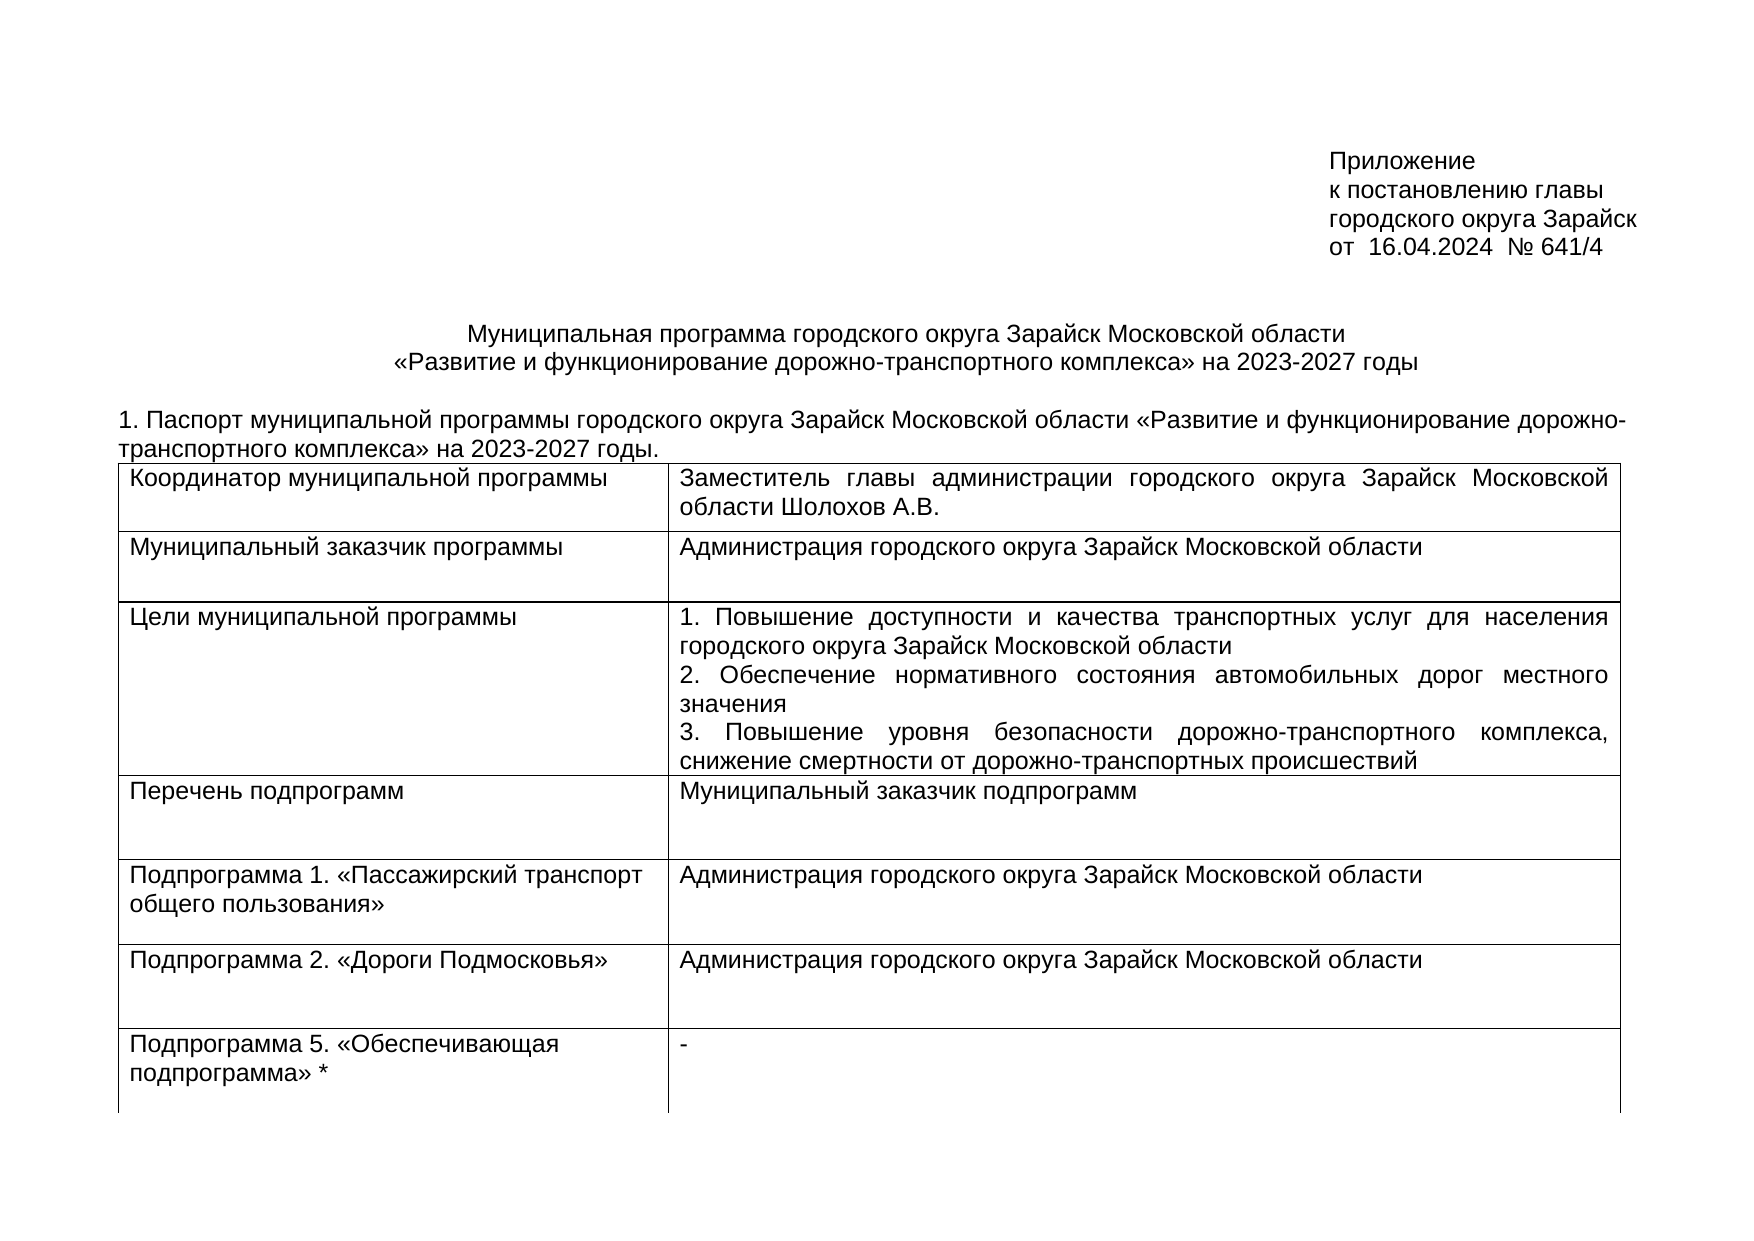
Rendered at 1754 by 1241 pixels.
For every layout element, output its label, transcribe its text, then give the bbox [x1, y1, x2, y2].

table_header Заместитель главы администрации городского округа Зарайск Московской области Шолохов А.В. [669, 464, 1620, 531]
table_header Координатор муниципальной программы [119, 464, 668, 531]
table_cell Цели муниципальной программы [119, 603, 668, 775]
title «Развитие и функционирование дорожно-транспортного комплекса» на 2023-2027 годы [118, 347, 1695, 376]
table_cell Подпрограмма 5. «Обеспечивающая подпрограмма» * [119, 1029, 668, 1112]
title Муниципальная программа городского округа Зарайск Московской области [118, 319, 1695, 347]
title к постановлению главы [1329, 175, 1695, 204]
title городского округа Зарайск [1329, 204, 1695, 232]
title Приложение [1329, 146, 1695, 175]
title 1. Паспорт муниципальной программы городского округа Зарайск Московской области «Развитие и функционирование дорожно-транспортного комплекса» на 2023-2027 годы. [118, 405, 1695, 462]
table_cell Перечень подпрограмм [119, 776, 668, 859]
table_cell 1. Повышение доступности и качества транспортных услуг для населения городского округа Зарайск Московской области 2. Обеспечение нормативного состояния автомобильных дорог местного значения 3. Повышение уровня безопасности дорожно-транспортного комплекса, снижение смертности от дорожно-транспортных происшествий [669, 603, 1620, 775]
title от 16.04.2024 № 641/4 [1329, 232, 1695, 261]
table_cell Администрация городского округа Зарайск Московской области [669, 860, 1620, 944]
table_cell Администрация городского округа Зарайск Московской области [669, 532, 1620, 601]
table_cell - [669, 1029, 1620, 1112]
table_cell Администрация городского округа Зарайск Московской области [669, 945, 1620, 1028]
table_cell Подпрограмма 1. «Пассажирский транспорт общего пользования» [119, 860, 668, 944]
table_cell Муниципальный заказчик подпрограмм [669, 776, 1620, 859]
table_cell Муниципальный заказчик программы [119, 532, 668, 601]
table_cell Подпрограмма 2. «Дороги Подмосковья» [119, 945, 668, 1028]
